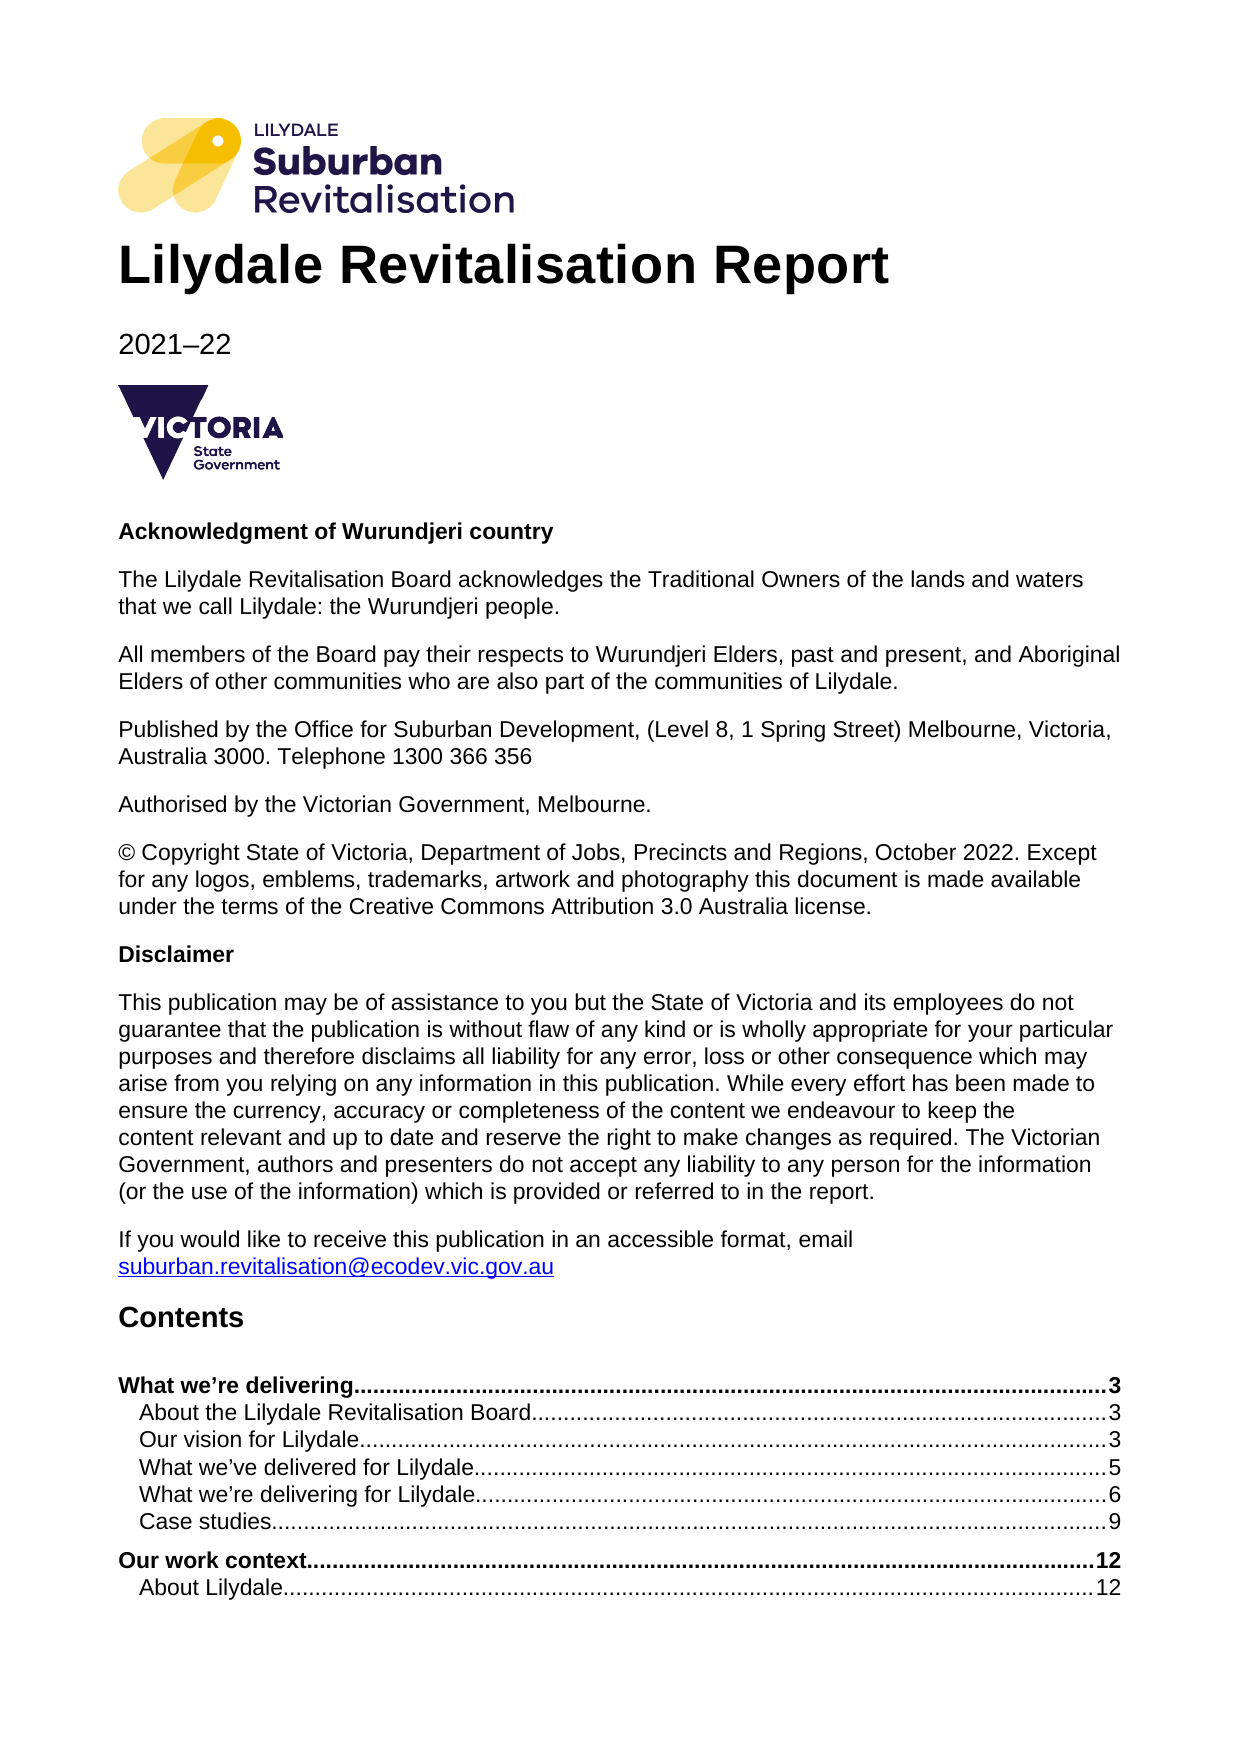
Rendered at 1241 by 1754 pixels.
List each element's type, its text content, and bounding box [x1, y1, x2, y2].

text This publication may be of assistance to you but the State of Victoria and its employees do not guarantee that the publication is without flaw of any kind or is wholly appropriate for your particular purposes and therefore disclaims all liability for any error, loss or other consequence which may arise from you relying on any information in this publication. While every effort has been made to ensure the currency, accuracy or completeness of the content we endeavour to keep the content relevant and up to date and reserve the right to make changes as required. The Victorian Government, authors and presenters do not accept any liability to any person for the information (or the use of the information) which is provided or referred to in the report. [118, 988, 1122, 1205]
text All members of the Board pay their respects to Wurundjeri Elders, past and present, and Aboriginal Elders of other communities who are also part of the communities of Lilydale. [118, 640, 1122, 694]
text © Copyright State of Victoria, Department of Jobs, Precincts and Regions, October 2022. Except for any logos, emblems, trademarks, artwork and photography this document is made available under the terms of the Creative Commons Attribution 3.0 Australia license. [118, 838, 1122, 919]
text About Lilydale 12 [139, 1574, 1122, 1601]
text What we’ve delivered for Lilydale 5 [139, 1453, 1122, 1480]
text What we’re delivering 3 [118, 1372, 1122, 1399]
text Our vision for Lilydale 3 [139, 1426, 1122, 1453]
subtitle 2021–22 [118, 327, 1122, 360]
title Lilydale Revitalisation Report [118, 233, 1122, 295]
text What we’re delivering for Lilydale 6 [139, 1480, 1122, 1507]
text Contents [118, 1301, 1122, 1334]
text Our work context 12 [118, 1547, 1122, 1574]
text About the Lilydale Revitalisation Board 3 [139, 1399, 1122, 1426]
picture [118, 385, 284, 480]
text Acknowledgment of Wurundjeri country [118, 517, 1122, 544]
text Disclaimer [118, 940, 1122, 967]
text Authorised by the Victorian Government, Melbourne. [118, 790, 1122, 817]
picture [118, 118, 514, 213]
text Published by the Office for Suburban Development, (Level 8, 1 Spring Street) Melbourne, Victoria, Australia 3000. Telephone 1300 366 356 [118, 715, 1122, 769]
text The Lilydale Revitalisation Board acknowledges the Traditional Owners of the lands and waters that we call Lilydale: the Wurundjeri people. [118, 565, 1122, 619]
text Case studies 9 [139, 1507, 1122, 1534]
text If you would like to receive this publication in an accessible format, email suburban.revitalisation@ecodev.vic.gov.au [118, 1226, 1122, 1280]
